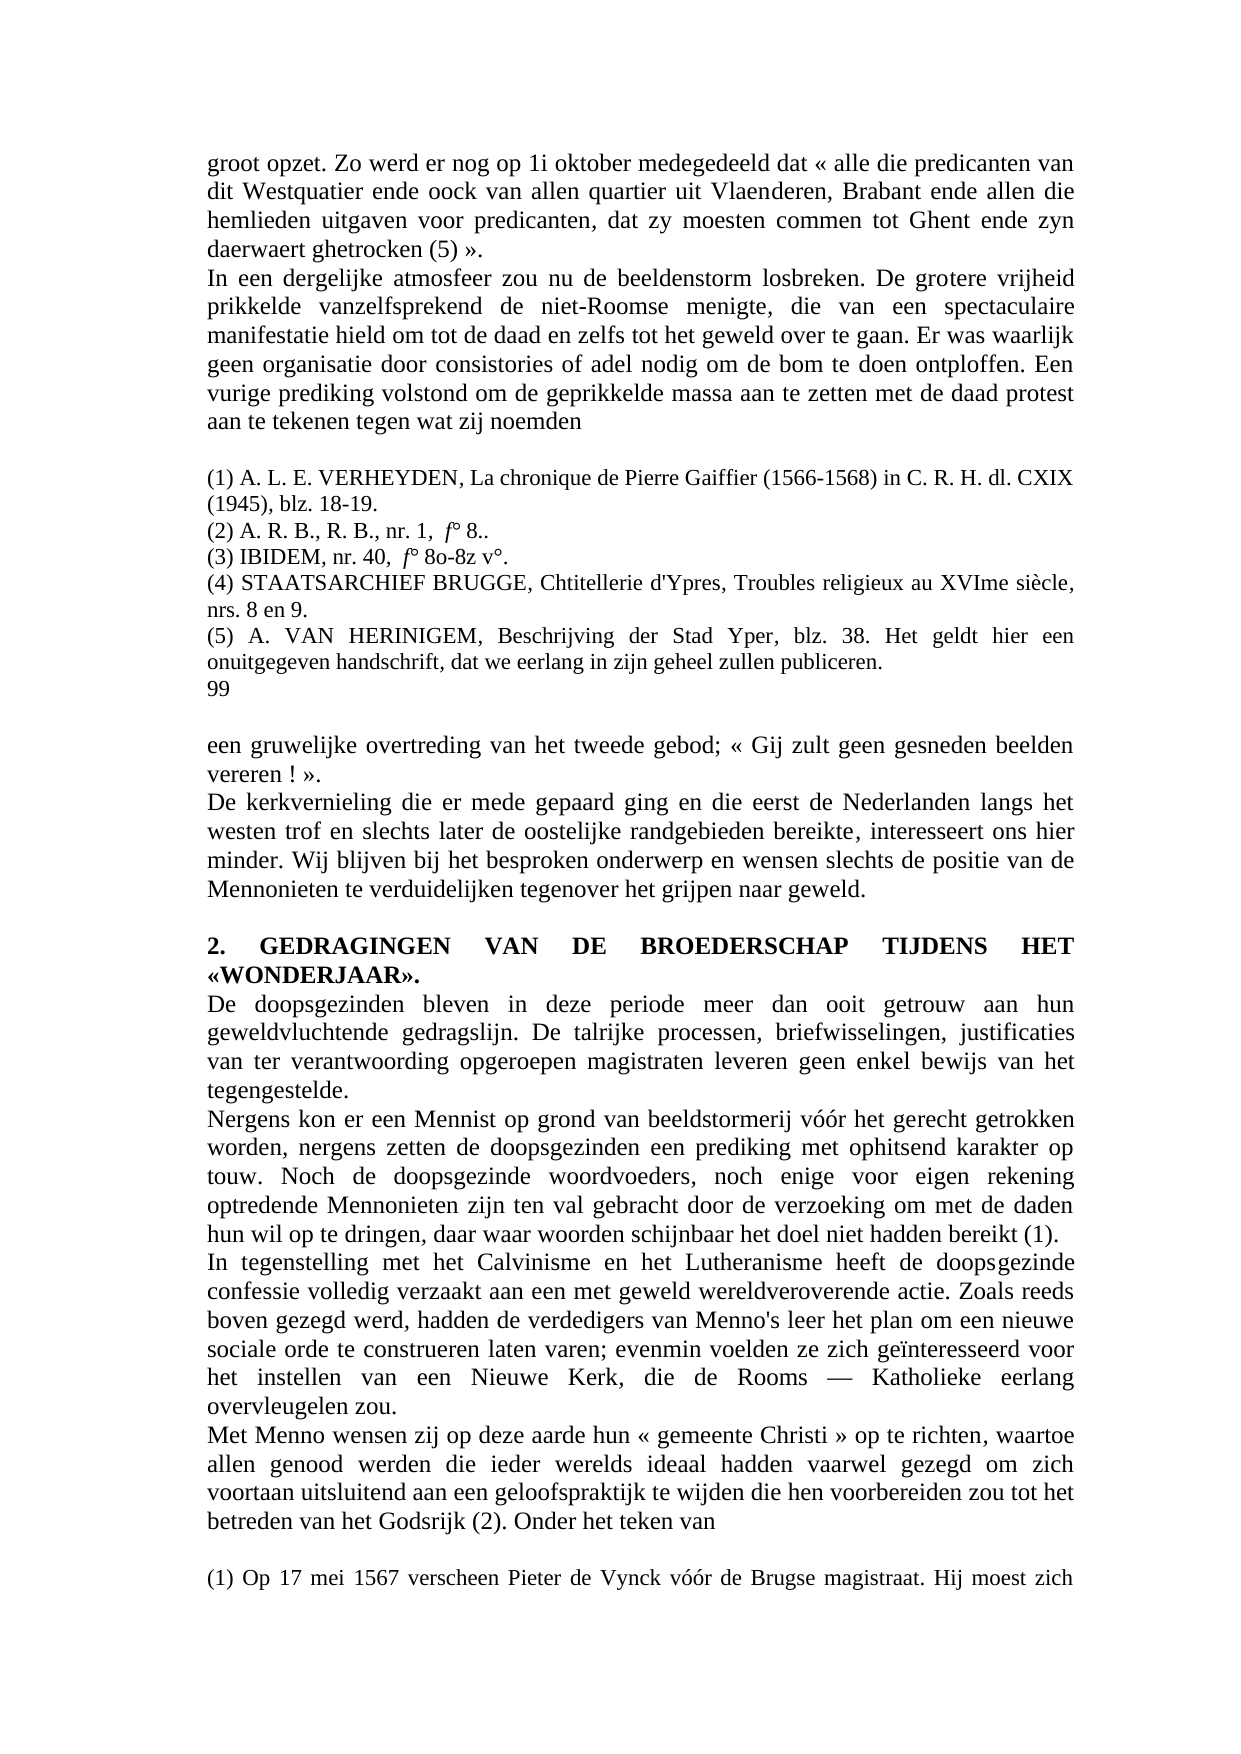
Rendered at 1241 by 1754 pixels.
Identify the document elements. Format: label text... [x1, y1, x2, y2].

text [207, 1564, 1075, 1590]
text een gruwelijke overtreding van het tweede gebod; « Gij zult geen gesneden beelden vereren ! ». [207, 730, 1075, 787]
text 2. GEDRAGINGEN VAN DE BROEDERSCHAP TIJDENS HET «WONDERJAAR». [207, 931, 1075, 989]
text (5) A. VAN HERINIGEM, Beschrijving der Stad Yper, blz. 38. Het geldt hier een onuitgegeven handschrift, dat we eerlang in zijn geheel zullen publiceren. [207, 622, 1075, 675]
text De doopsgezinden bleven in deze periode meer dan ooit getrouw aan hun geweldvluchtende gedragslijn. De talrijke processen, briefwisselingen, justificaties van ter verantwoording opgeroepen magistraten leveren geen enkel bewijs van het tegengestelde. [207, 989, 1075, 1104]
text (1) A. L. E. VERHEYDEN, La chronique de Pierre Gaiffier (1566-1568) in C. R. H. dl. CXIX (1945), blz. 18-19. [207, 464, 1075, 517]
text De kerkvernieling die er mede gepaard ging en die eerst de Nederlanden langs het westen trof en slechts later de oostelijke randgebieden bereikte, interesseert ons hier minder. Wij blijven bij het besproken onderwerp en wensen slechts de positie van de Mennonieten te verduidelijken tegenover het grijpen naar geweld. [207, 787, 1075, 902]
text (3) IBIDEM, nr. 40, f° 8o-8z v°. [207, 543, 1075, 569]
text 99 [207, 675, 1075, 701]
text Met Menno wensen zij op deze aarde hun « gemeente Christi » op te richten, waartoe allen genood werden die ieder werelds ideaal hadden vaarwel gezegd om zich voortaan uitsluitend aan een geloofspraktijk te wijden die hen voorbereiden zou tot het betreden van het Godsrijk (2). Onder het teken van [207, 1420, 1075, 1535]
text (2) A. R. B., R. B., nr. 1, f° 8.. [207, 517, 1075, 543]
text In tegenstelling met het Calvinisme en het Lutheranisme heeft de doopsgezinde confessie volledig verzaakt aan een met geweld wereldveroverende actie. Zoals reeds boven gezegd werd, hadden de verdedigers van Menno's leer het plan om een nieuwe sociale orde te construeren laten varen; evenmin voelden ze zich geïnteresseerd voor het instellen van een Nieuwe Kerk, die de Rooms — Katholieke eerlang overvleugelen zou. [207, 1247, 1075, 1420]
text Nergens kon er een Mennist op grond van beeldstormerij vóór het gerecht getrokken worden, nergens zetten de doopsgezinden een prediking met ophitsend karakter op touw. Noch de doopsgezinde woordvoeders, noch enige voor eigen rekening optredende Mennonieten zijn ten val gebracht door de verzoeking om met de daden hun wil op te dringen, daar waar woorden schijnbaar het doel niet hadden bereikt (1). [207, 1104, 1075, 1247]
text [207, 148, 1075, 263]
text In een dergelijke atmosfeer zou nu de beeldenstorm losbreken. De grotere vrijheid prikkelde vanzelfsprekend de niet-Roomse menigte, die van een spectaculaire manifestatie hield om tot de daad en zelfs tot het geweld over te gaan. Er was waarlijk geen organisatie door consistories of adel nodig om de bom te doen ontploffen. Een vurige prediking volstond om de geprikkelde massa aan te zetten met de daad protest aan te tekenen tegen wat zij noemden [207, 263, 1075, 435]
text (4) STAATSARCHIEF BRUGGE, Chtitellerie d'Ypres, Troubles religieux au XVIme siècle, nrs. 8 en 9. [207, 569, 1075, 622]
